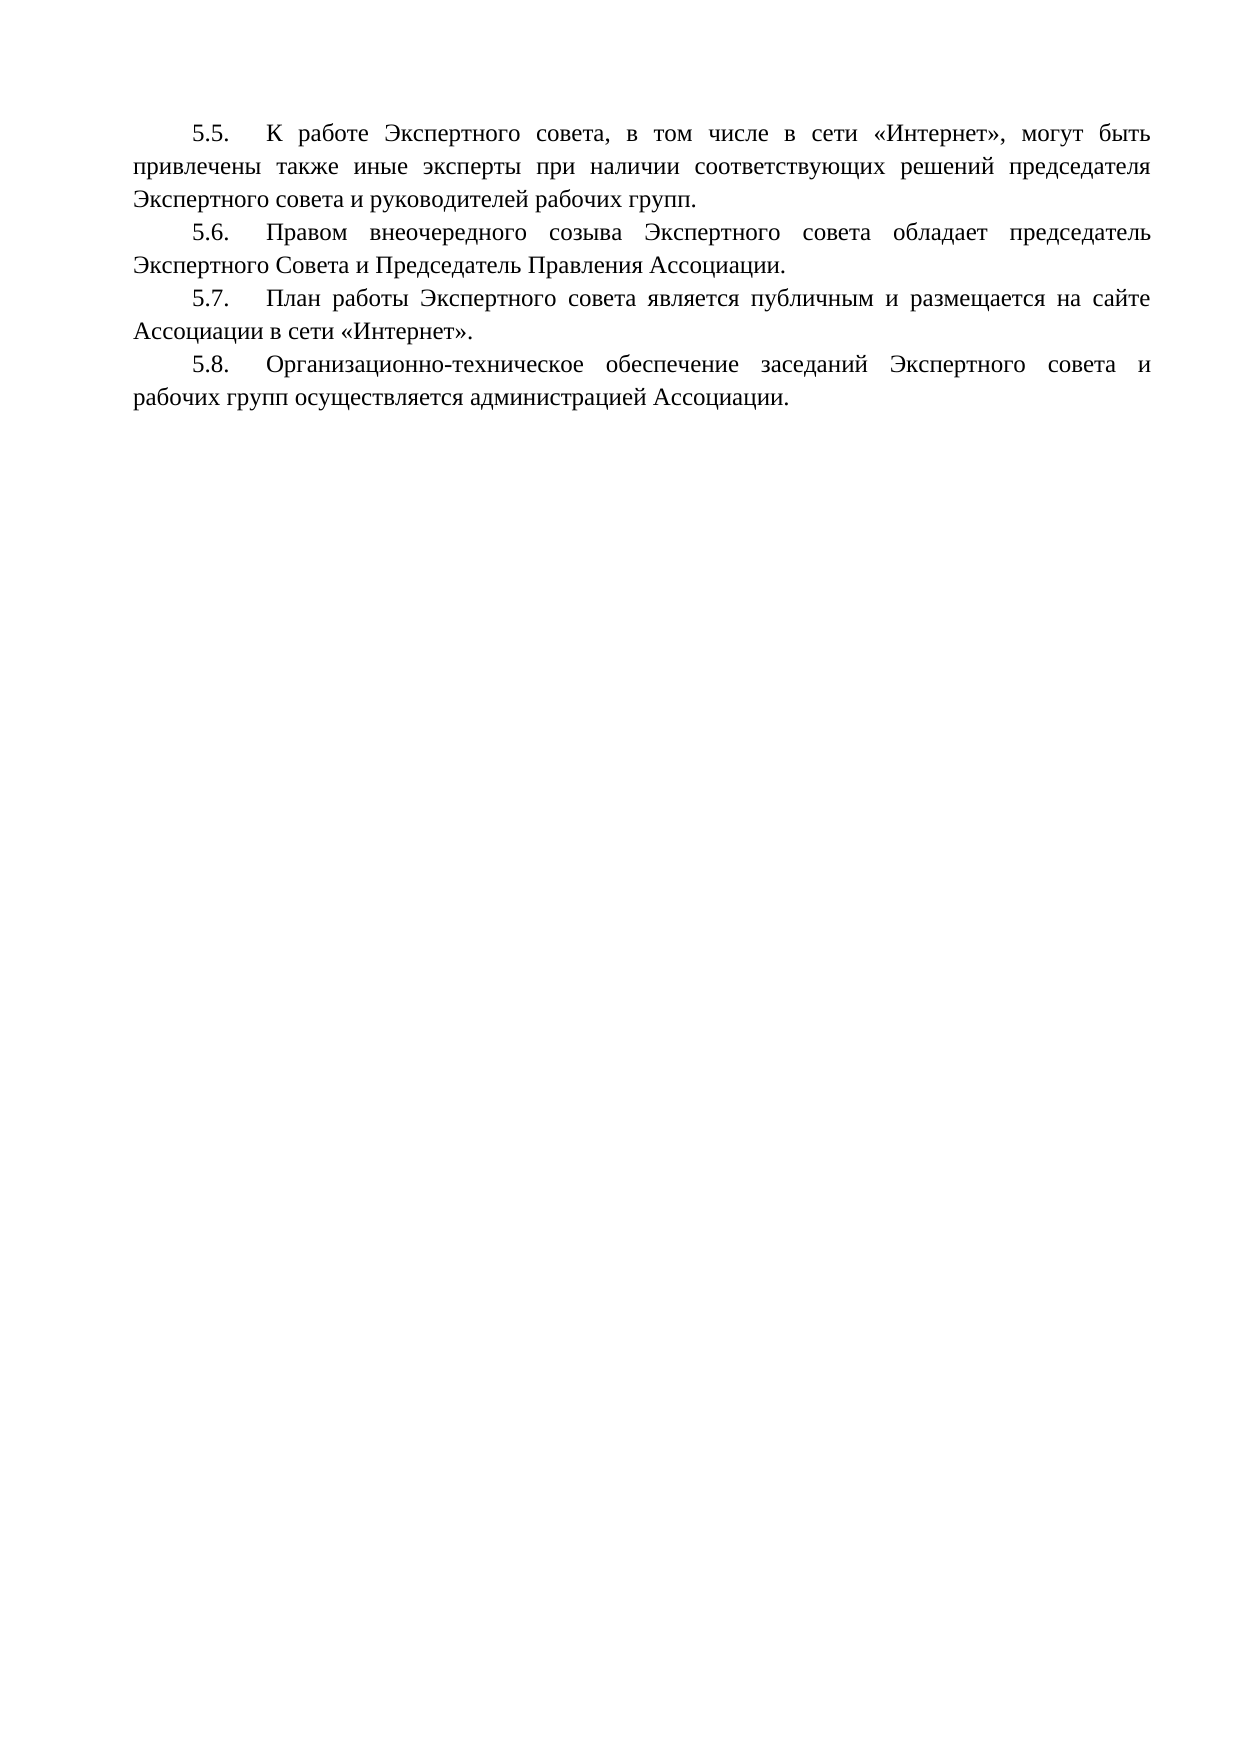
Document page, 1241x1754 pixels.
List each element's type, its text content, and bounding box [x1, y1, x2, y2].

list К работе Экспертного совета, в том числе в сети «Интернет», могут быть привлечены также иные эксперты при наличии соответствующих решений председателя Экспертного совета и руководителей рабочих групп. [133, 118, 1152, 213]
list Организационно-техническое обеспечение заседаний Экспертного совета и рабочих групп осуществляется администрацией Ассоциации. [133, 349, 1152, 411]
list Правом внеочередного созыва Экспертного совета обладает председатель Экспертного Совета и Председатель Правления Ассоциации. [133, 217, 1152, 279]
list План работы Экспертного совета является публичным и размещается на сайте Ассоциации в сети «Интернет». [133, 283, 1152, 345]
